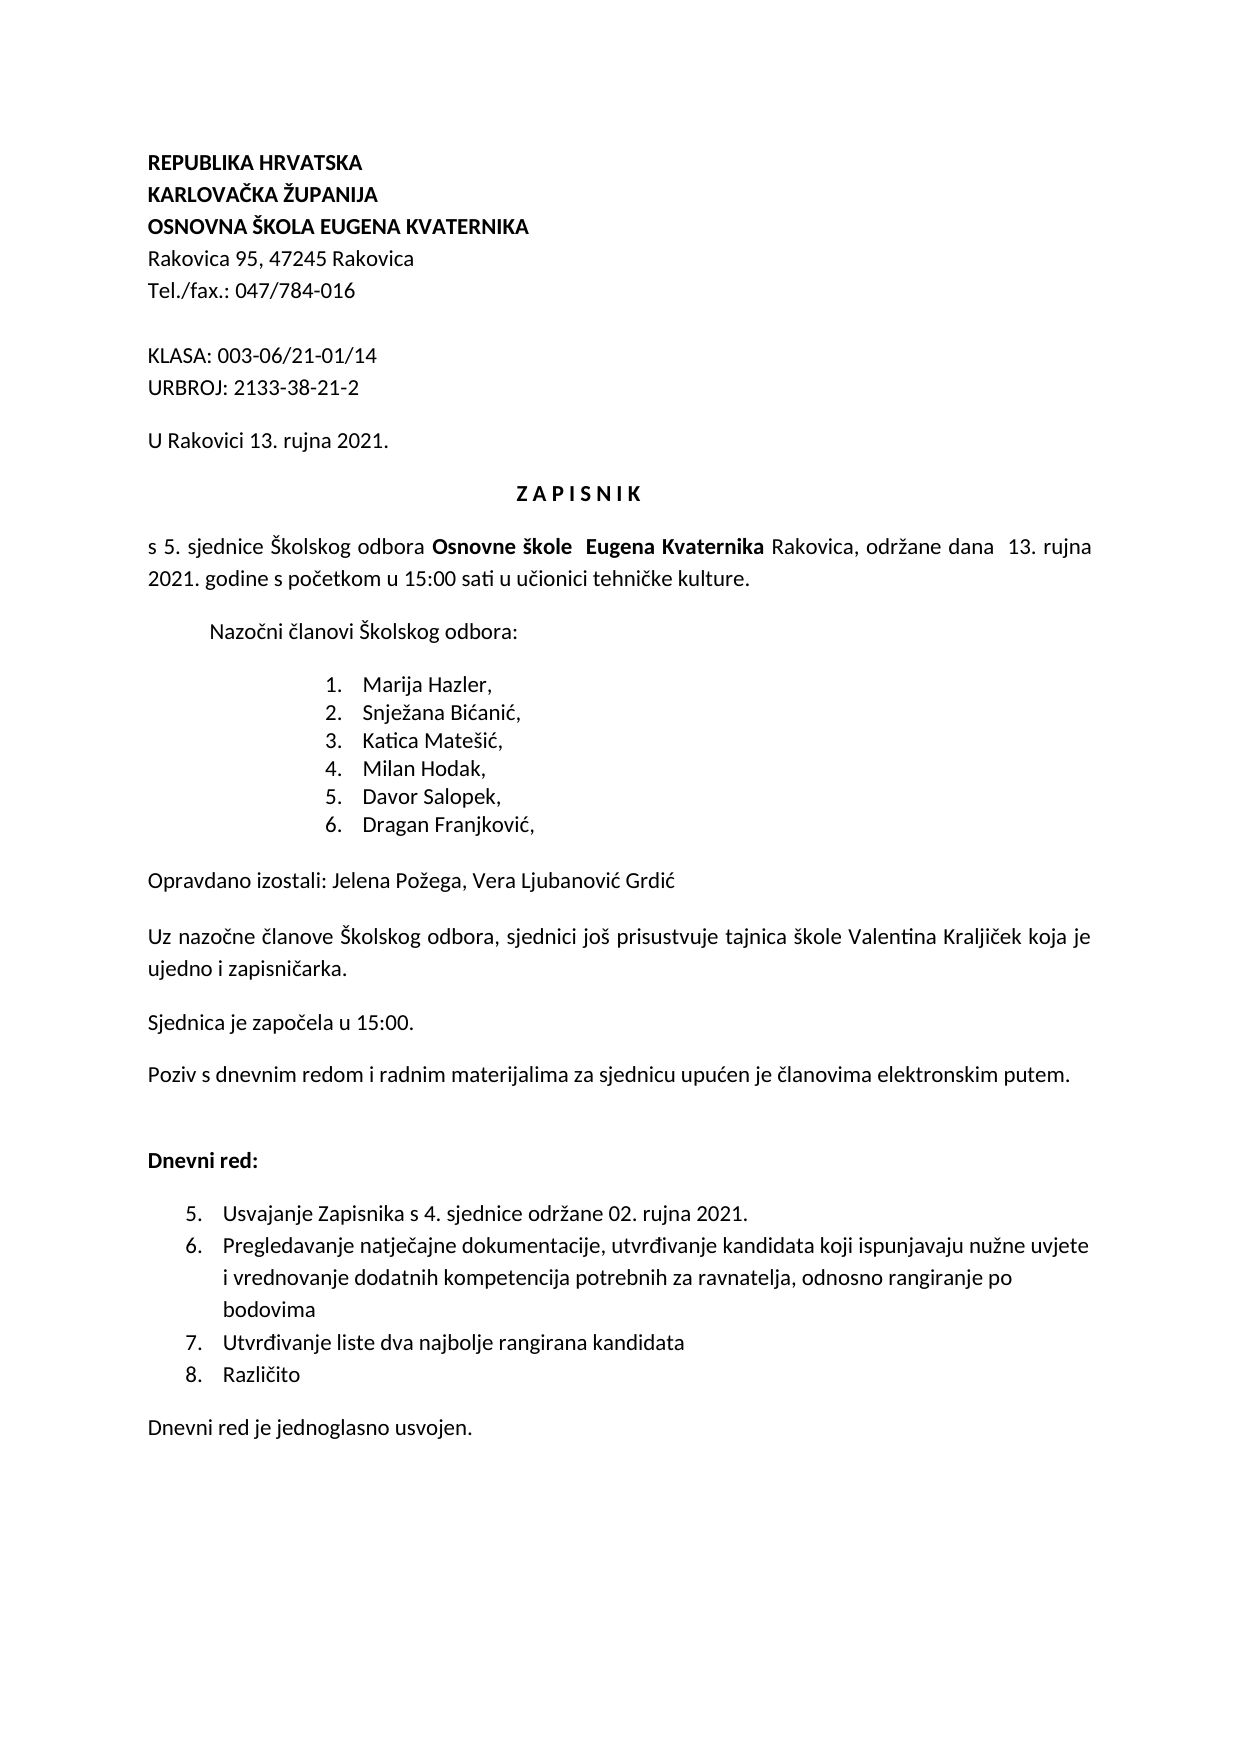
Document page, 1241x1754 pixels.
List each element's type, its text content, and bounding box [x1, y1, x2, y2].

list Milan Hodak, [325, 754, 1093, 782]
text Poziv s dnevnim redom i radnim materijalima za sjednicu upućen je članovima elektronskim putem. [148, 1061, 1093, 1089]
text Uz nazočne članove Školskog odbora, sjednici još prisustvuje tajnica škole Valentina Kraljiček koja je ujedno i zapisničarka. [148, 922, 1093, 983]
list Katica Matešić, [325, 726, 1093, 754]
text U Rakovici 13. rujna 2021. [148, 426, 1093, 454]
list Snježana Bićanić, [325, 698, 1093, 726]
text s 5. sjednice Školskog odbora Osnovne škole Eugena Kvaternika Rakovica, održane dana 13. rujna 2021. godine s početkom u 15:00 sati u učionici tehničke kulture. [148, 532, 1093, 592]
text Dnevni red: [148, 1114, 1093, 1174]
list Marija Hazler, [325, 670, 1093, 698]
list Dragan Franjković, [325, 810, 1093, 838]
list Pregledavanje natječajne dokumentacije, utvrđivanje kandidata koji ispunjavaju nužne uvjete i vrednovanje dodatnih kompetencija potrebnih za ravnatelja, odnosno rangiranje po bodovima [185, 1231, 1093, 1323]
text Sjednica je započela u 15:00. [148, 1008, 1093, 1036]
text Nazočni članovi Školskog odbora: [148, 617, 1093, 645]
text Dnevni red je jednoglasno usvojen. [148, 1413, 1093, 1441]
list Utvrđivanje liste dva najbolje rangirana kandidata [185, 1328, 1093, 1356]
list Davor Salopek, [325, 782, 1093, 810]
text Z A P I S N I K [443, 479, 1093, 507]
text REPUBLIKA HRVATSKA KARLOVAČKA ŽUPANIJA OSNOVNA ŠKOLA EUGENA KVATERNIKA Rakovica 95, 47245 Rakovica Tel./fax.: 047/784-016 KLASA: 003-06/21-01/14 URBROJ: 2133-38-21-2 [148, 148, 1093, 401]
list Usvajanje Zapisnika s 4. sjednice održane 02. rujna 2021. [185, 1199, 1093, 1227]
list Različito [185, 1360, 1093, 1388]
text Opravdano izostali: Jelena Požega, Vera Ljubanović Grdić [148, 866, 1093, 894]
